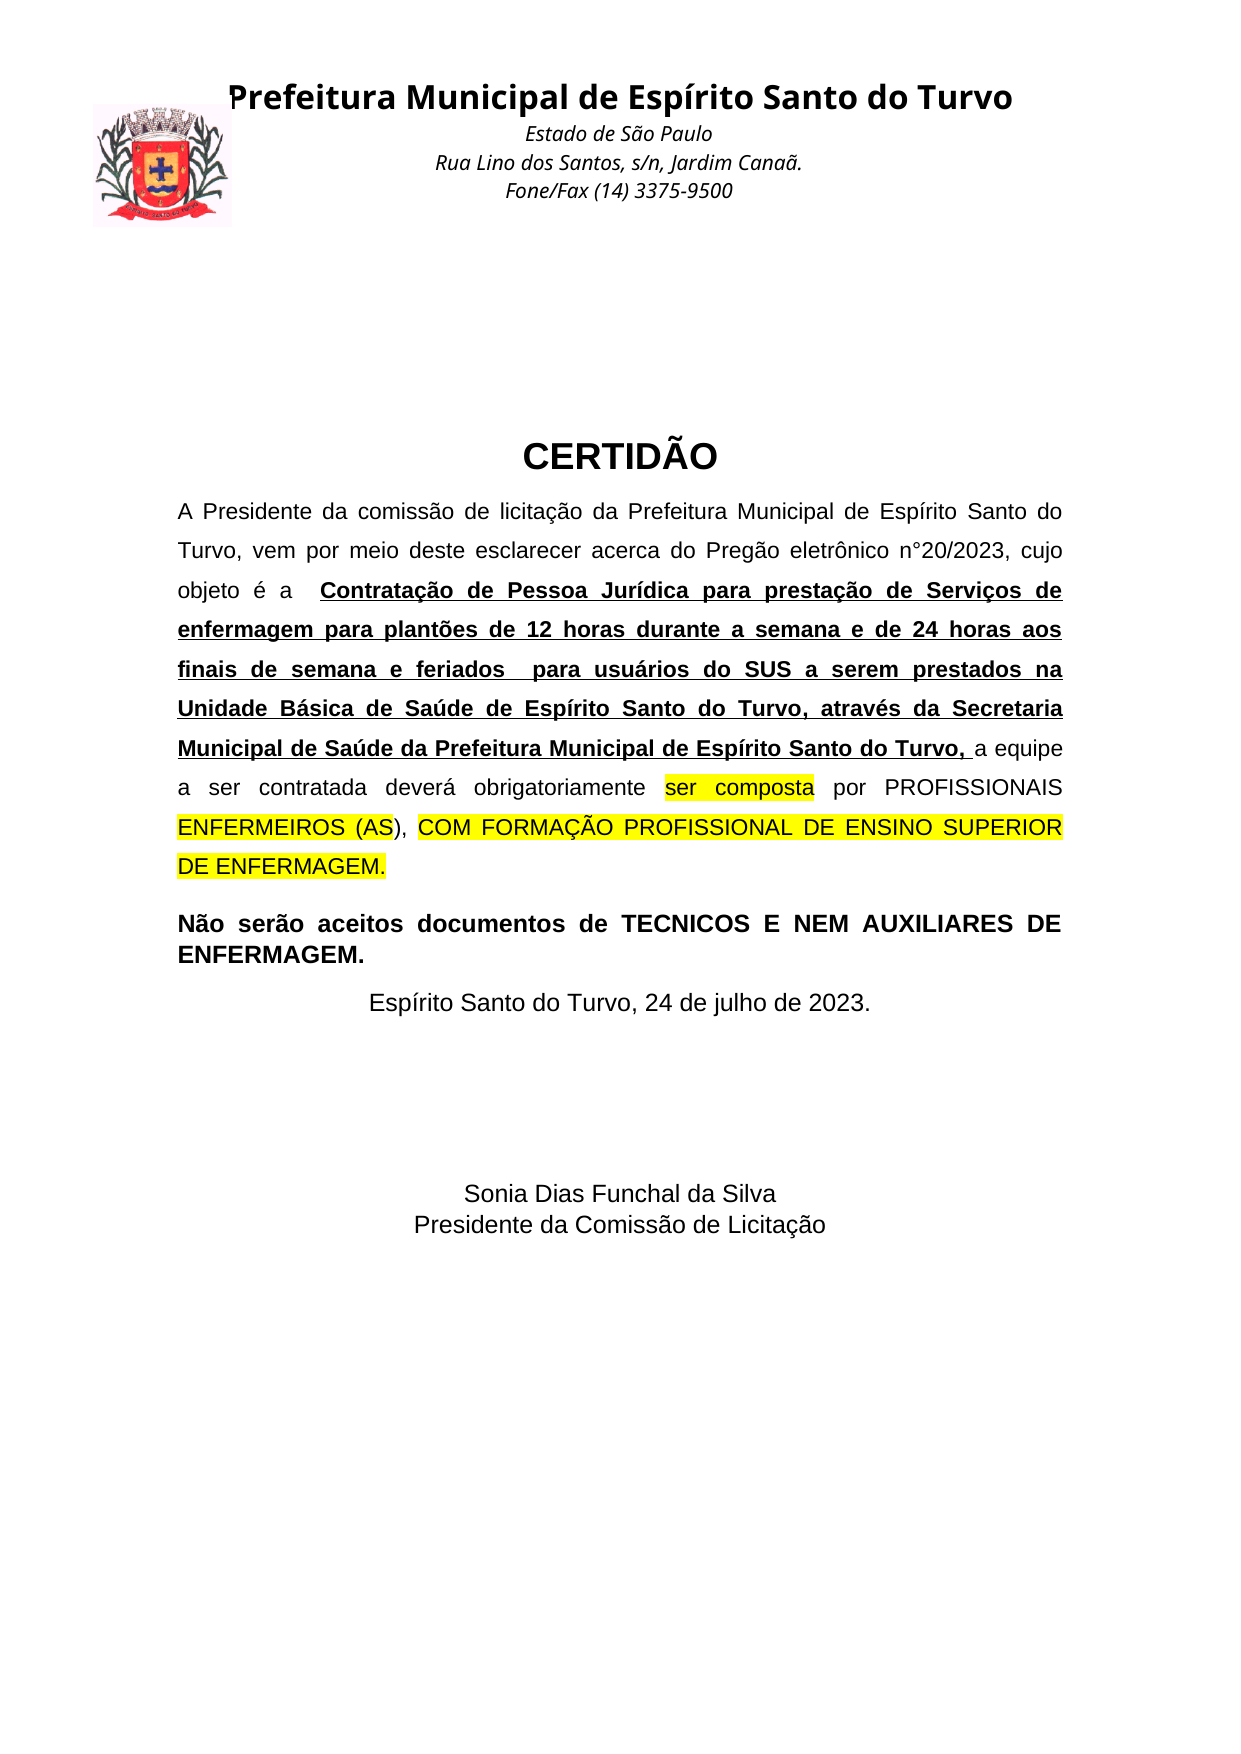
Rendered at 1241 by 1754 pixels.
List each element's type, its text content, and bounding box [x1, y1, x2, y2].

picture [92, 95, 232, 230]
text Não serão aceitos documentos de TECNICOS E NEM AUXILIARES DE ENFERMAGEM. [177, 909, 1063, 969]
text Sonia Dias Funchal da Silva [177, 1179, 1063, 1208]
text CERTIDÃO [177, 434, 1063, 478]
text Espírito Santo do Turvo, 24 de julho de 2023. [177, 988, 1063, 1017]
text Presidente da Comissão de Licitação [177, 1210, 1063, 1239]
text A Presidente da comissão de licitação da Prefeitura Municipal de Espírito Santo do Turvo, vem por meio deste esclarecer acerca do Pregão eletrônico n°20/2023, cujo objeto é a Contratação de Pessoa Jurídica para prestação de Serviços de enfermagem para plantões de 12 horas durante a semana e de 24 horas aos finais de semana e feriados para usuários do SUS a serem prestados na Unidade Básica de Saúde de Espírito Santo do Turvo, através da Secretaria Municipal de Saúde da Prefeitura Municipal de Espírito Santo do Turvo, a equipe a ser contratada deverá obrigatoriamente ser composta por PROFISSIONAIS ENFERMEIROS (AS), COM FORMAÇÃO PROFISSIONAL DE ENSINO SUPERIOR DE ENFERMAGEM. [177, 719, 1063, 879]
text A Presidente da comissão de licitação da Prefeitura Municipal de Espírito Santo do Turvo, vem por meio deste esclarecer acerca do Pregão eletrônico n°20/2023, cujo objeto é a Contratação de Pessoa Jurídica para prestação de Serviços de enfermagem para plantões de 12 horas durante a semana e de 24 horas aos finais de semana e feriados para usuários do SUS a serem prestados na Unidade Básica de Saúde de Espírito Santo do Turvo, através da Secretaria Municipal de Saúde da Prefeitura Municipal de Espírito Santo do Turvo, a equipe a ser contratada deverá obrigatoriamente ser composta por PROFISSIONAIS ENFERMEIROS (AS), COM FORMAÇÃO PROFISSIONAL DE ENSINO SUPERIOR DE ENFERMAGEM. [177, 498, 1063, 679]
